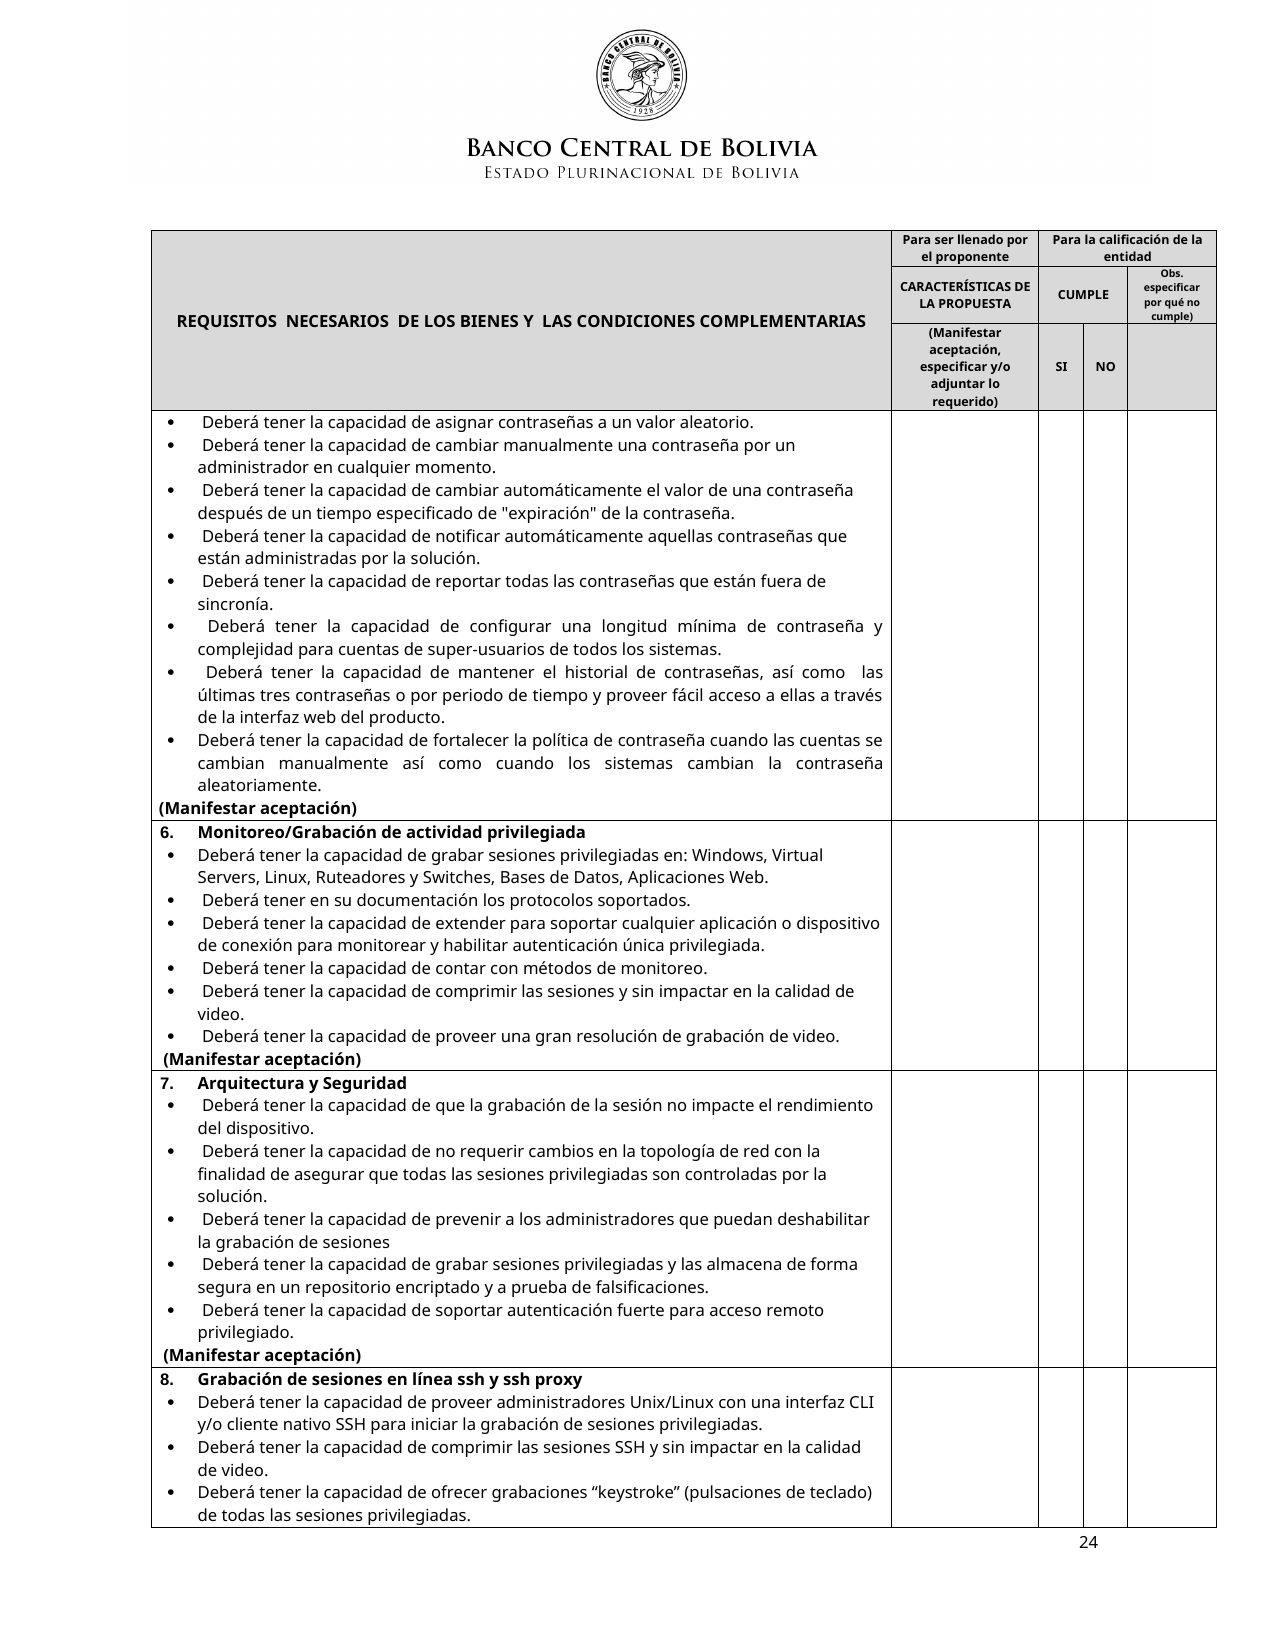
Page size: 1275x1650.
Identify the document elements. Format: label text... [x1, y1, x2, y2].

table_cell [1128, 821, 1216, 1070]
table_cell Monitoreo/Grabación de actividad privilegiada Deberá tener la capacidad de grabar sesiones privilegiadas en: Windows, Virtual Servers, Linux, Ruteadores y Switches, Bases de Datos, Aplicaciones Web. Deberá tener en su documentación los protocolos soportados. Deberá tener la capacidad de extender para soportar cualquier aplicación o dispositivo de conexión para monitorear y habilitar autenticación única privilegiada. Deberá tener la capacidad de contar con métodos de monitoreo. Deberá tener la capacidad de comprimir las sesiones y sin impactar en la calidad de video. Deberá tener la capacidad de proveer una gran resolución de grabación de video. (Manifestar aceptación) [152, 821, 891, 1070]
table_cell [892, 411, 1038, 819]
picture [126, 0, 1151, 185]
table_cell [892, 821, 1038, 1070]
table_cell [1084, 1368, 1127, 1527]
table_cell [1039, 1368, 1083, 1527]
table_cell [1128, 411, 1216, 819]
table_cell [1084, 1071, 1127, 1367]
table_cell [1039, 821, 1083, 1070]
table_cell SI [1039, 324, 1083, 410]
table_cell [1039, 411, 1083, 819]
table_cell [1084, 821, 1127, 1070]
table_cell [1128, 1071, 1216, 1367]
table_header Para la calificación de la entidad [1039, 231, 1216, 266]
table_cell CARACTERÍSTICAS DE LA PROPUESTA [892, 267, 1038, 323]
table_cell Obs. especificar por qué no cumple) [1128, 267, 1216, 323]
table_cell Arquitectura y Seguridad Deberá tener la capacidad de que la grabación de la sesión no impacte el rendimiento del dispositivo. Deberá tener la capacidad de no requerir cambios en la topología de red con la finalidad de asegurar que todas las sesiones privilegiadas son controladas por la solución. Deberá tener la capacidad de prevenir a los administradores que puedan deshabilitar la grabación de sesiones Deberá tener la capacidad de grabar sesiones privilegiadas y las almacena de forma segura en un repositorio encriptado y a prueba de falsificaciones. Deberá tener la capacidad de soportar autenticación fuerte para acceso remoto privilegiado. (Manifestar aceptación) [152, 1071, 891, 1367]
table_header REQUISITOS NECESARIOS DE LOS BIENES Y LAS CONDICIONES COMPLEMENTARIAS [152, 231, 891, 410]
table_cell [1084, 411, 1127, 819]
table_cell [892, 1368, 1038, 1527]
table_header Para ser llenado por el proponente [892, 231, 1038, 266]
table_cell [1128, 324, 1216, 410]
table_cell [892, 1071, 1038, 1367]
table_cell (Manifestar aceptación, especificar y/o adjuntar lo requerido) [892, 324, 1038, 410]
table_cell CUMPLE [1039, 267, 1127, 323]
table_cell [1039, 1071, 1083, 1367]
table_cell NO [1084, 324, 1127, 410]
table_cell [1128, 1368, 1216, 1527]
